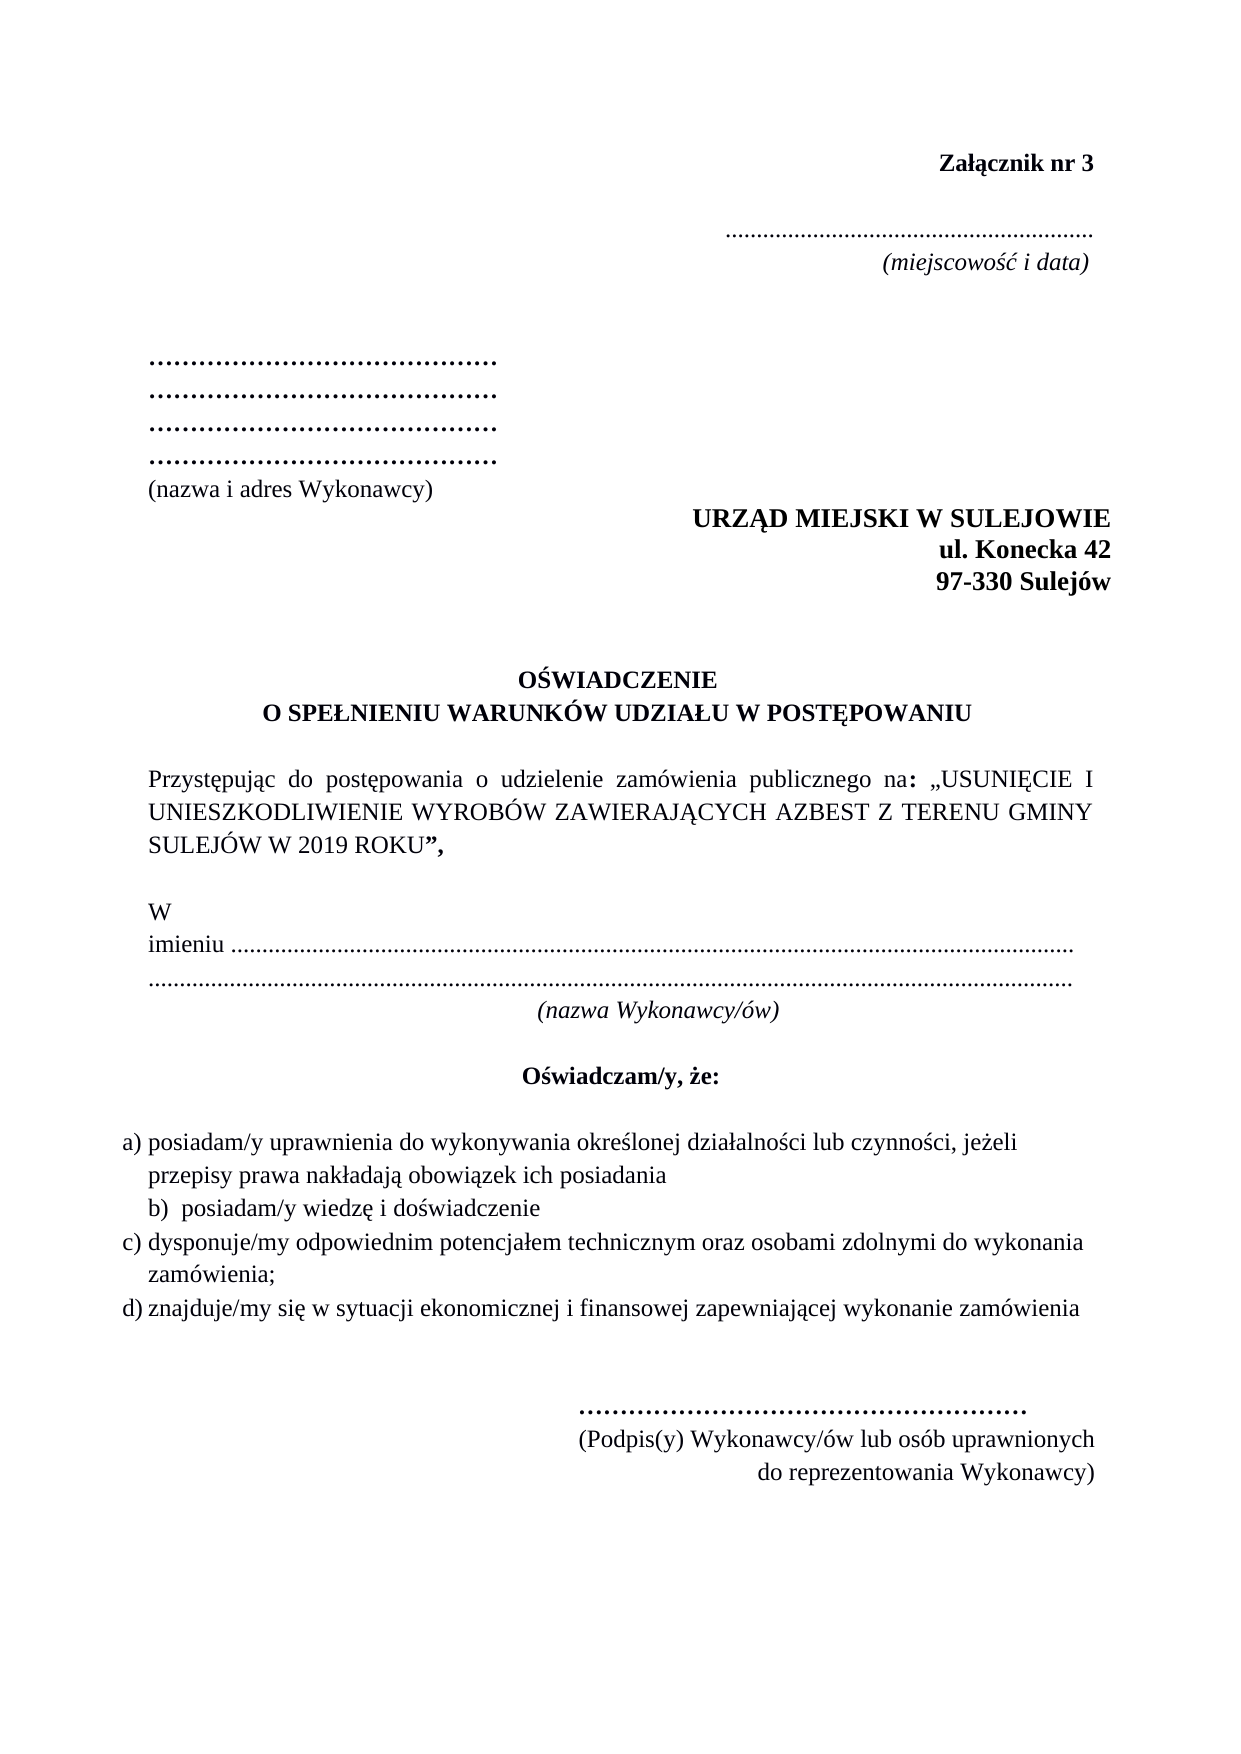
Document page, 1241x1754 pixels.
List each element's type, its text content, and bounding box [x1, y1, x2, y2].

list dysponuje/my odpowiednim potencjałem technicznym oraz osobami zdolnymi do wykonania zamówienia; [122, 1227, 1093, 1288]
text (nazwa Wykonawcy/ów) [250, 996, 1069, 1024]
text …………………………………… [148, 441, 1111, 469]
text (miejscowość i data) [137, 247, 1091, 275]
text Załącznik nr 3 [137, 148, 1094, 176]
text …………………………………… [148, 375, 1111, 403]
text ul. Konecka 42 [137, 533, 1111, 565]
text …………………………………… [148, 408, 1111, 436]
text 97-330 Sulejów [137, 565, 1111, 596]
text W [148, 897, 1111, 925]
text imieniu ....................................................................................................................................... [148, 929, 1111, 958]
list posiadam/y wiedzę i doświadczenie [148, 1193, 1111, 1222]
text .................................................................................................................................................... [148, 963, 1111, 991]
text (Podpis(y) Wykonawcy/ów lub osób uprawnionych [578, 1424, 1111, 1452]
text O SPEŁNIENIU WARUNKÓW UDZIAŁU W POSTĘPOWANIU [244, 698, 991, 727]
text ……………………………………………… [578, 1391, 1111, 1419]
text (nazwa i adres Wykonawcy) [148, 474, 1111, 502]
text Przystępując do postępowania o udzielenie zamówienia publicznego na: „USUNIĘCIE I UNIESZKODLIWIENIE WYROBÓW ZAWIERAJĄCYCH AZBEST Z TERENU GMINY SULEJÓW W 2019 ROKU”, [148, 764, 1094, 859]
text Oświadczam/y, że: [250, 1061, 992, 1090]
text URZĄD MIEJSKI W SULEJOWIE [137, 502, 1111, 533]
text do reprezentowania Wykonawcy) [757, 1457, 1111, 1486]
text ........................................................... [137, 214, 1094, 242]
list znajduje/my się w sytuacji ekonomicznej i finansowej zapewniającej wykonanie zamówienia [122, 1293, 1093, 1321]
list posiadam/y uprawnienia do wykonywania określonej działalności lub czynności, jeżeli przepisy prawa nakładają obowiązek ich posiadania [122, 1127, 1050, 1189]
text OŚWIADCZENIE [244, 665, 991, 694]
text …………………………………… [148, 342, 1111, 370]
